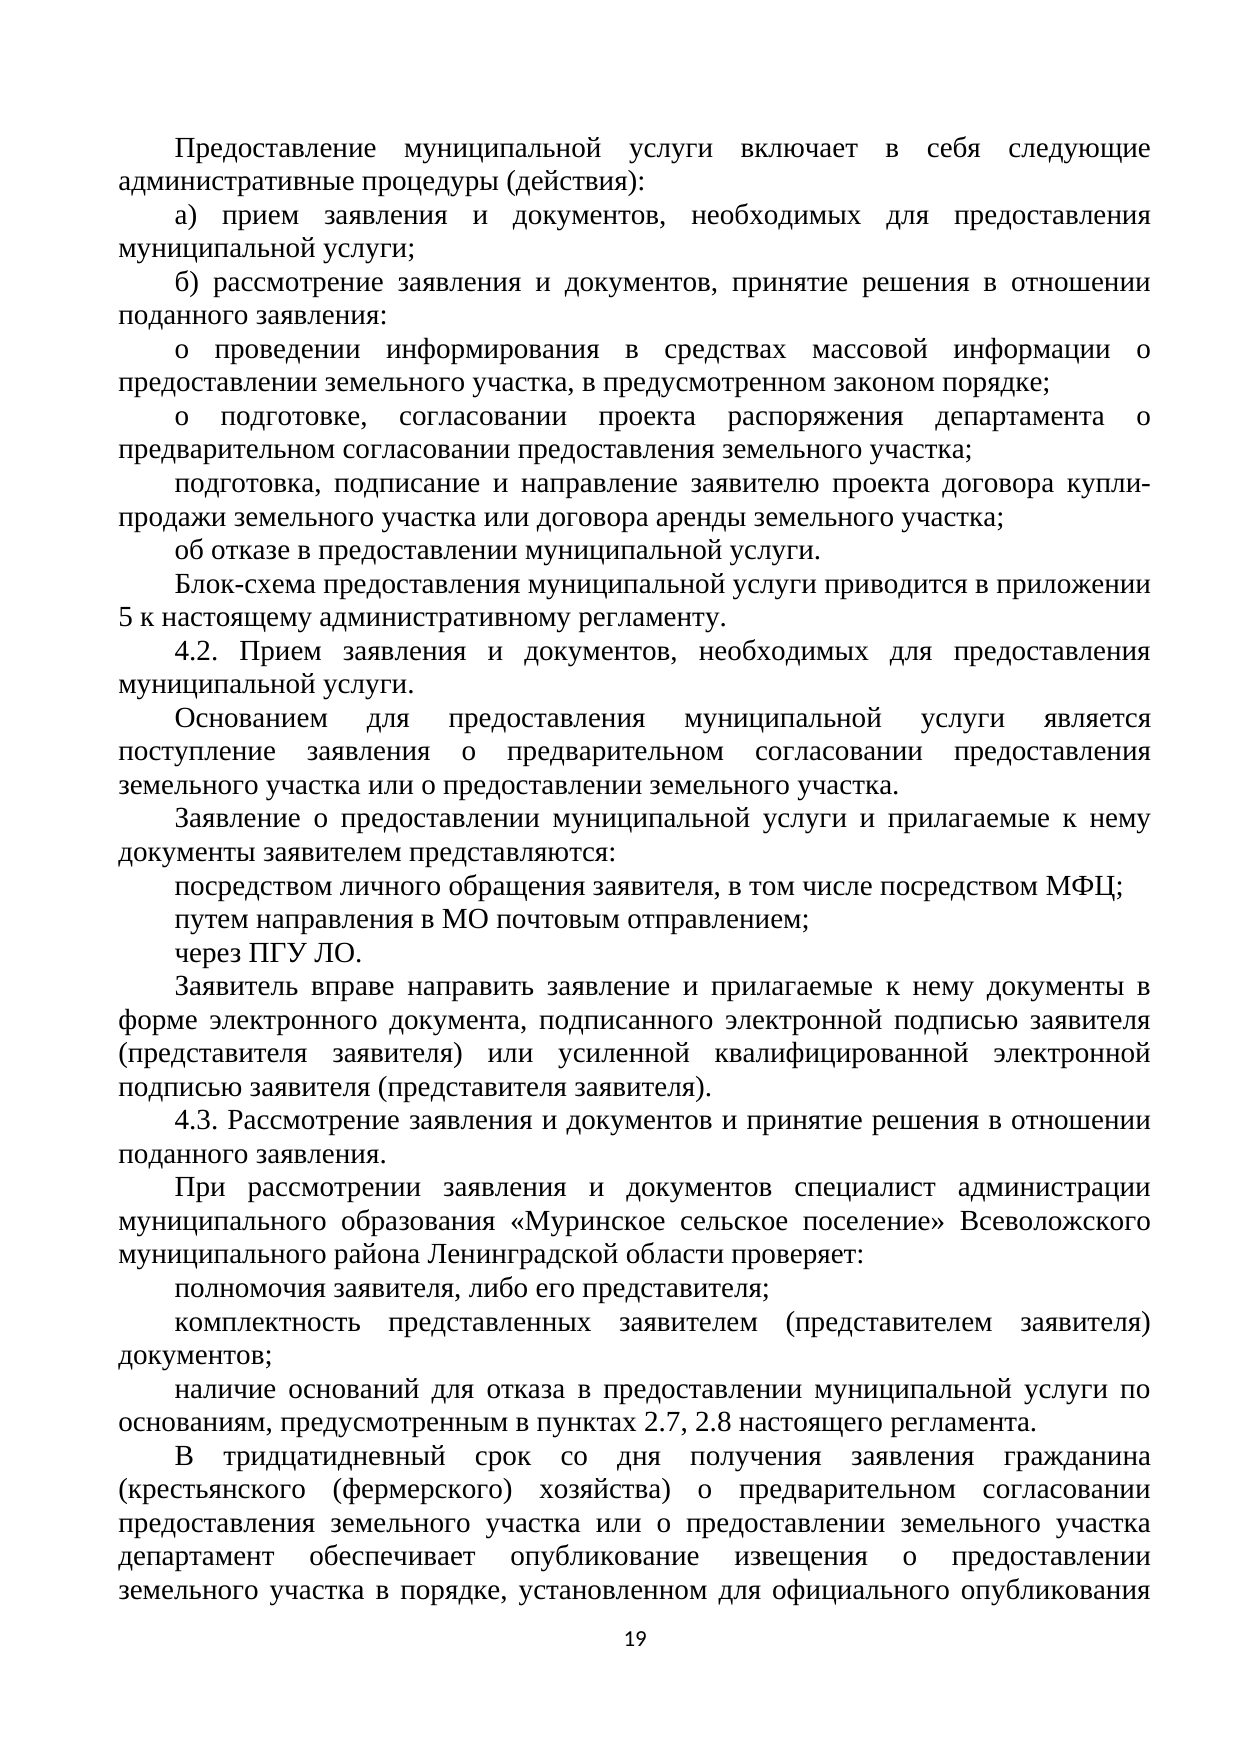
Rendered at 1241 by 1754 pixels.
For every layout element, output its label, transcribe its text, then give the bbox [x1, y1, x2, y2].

text посредством личного обращения заявителя, в том числе посредством МФЦ; [118, 868, 1152, 901]
text комплектность представленных заявителем (представителем заявителя) документов; [118, 1304, 1152, 1371]
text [118, 1438, 1152, 1606]
text наличие оснований для отказа в предоставлении муниципальной услуги по основаниям, предусмотренным в пунктах 2.7, 2.8 настоящего регламента. [118, 1371, 1152, 1438]
text Блок-схема предоставления муниципальной услуги приводится в приложении 5 к настоящему административному регламенту. [118, 566, 1152, 633]
text Основанием для предоставления муниципальной услуги является поступление заявления о предварительном согласовании предоставления земельного участка или о предоставлении земельного участка. [118, 700, 1152, 801]
text путем направления в МО почтовым отправлением; [118, 901, 1152, 935]
text Заявление о предоставлении муниципальной услуги и прилагаемые к нему документы заявителем представляются: [118, 801, 1152, 868]
text Предоставление муниципальной услуги включает в себя следующие административные процедуры (действия): [118, 130, 1152, 197]
text подготовка, подписание и направление заявителю проекта договора купли-продажи земельного участка или договора аренды земельного участка; [118, 465, 1152, 532]
text б) рассмотрение заявления и документов, принятие решения в отношении поданного заявления: [118, 264, 1152, 331]
text 4.3. Рассмотрение заявления и документов и принятие решения в отношении поданного заявления. [118, 1102, 1152, 1169]
text через ПГУ ЛО. [118, 935, 1152, 968]
text об отказе в предоставлении муниципальной услуги. [118, 532, 1152, 566]
text При рассмотрении заявления и документов специалист администрации муниципального образования «Муринское сельское поселение» Всеволожского муниципального района Ленинградской области проверяет: [118, 1169, 1152, 1270]
text Заявитель вправе направить заявление и прилагаемые к нему документы в форме электронного документа, подписанного электронной подписью заявителя (представителя заявителя) или усиленной квалифицированной электронной подписью заявителя (представителя заявителя). [118, 968, 1152, 1102]
text о проведении информирования в средствах массовой информации о предоставлении земельного участка, в предусмотренном законом порядке; [118, 331, 1152, 398]
text 4.2. Прием заявления и документов, необходимых для предоставления муниципальной услуги. [118, 633, 1152, 700]
text а) прием заявления и документов, необходимых для предоставления муниципальной услуги; [118, 197, 1152, 264]
text полномочия заявителя, либо его представителя; [118, 1270, 1152, 1304]
text о подготовке, согласовании проекта распоряжения департамента о предварительном согласовании предоставления земельного участка; [118, 398, 1152, 465]
